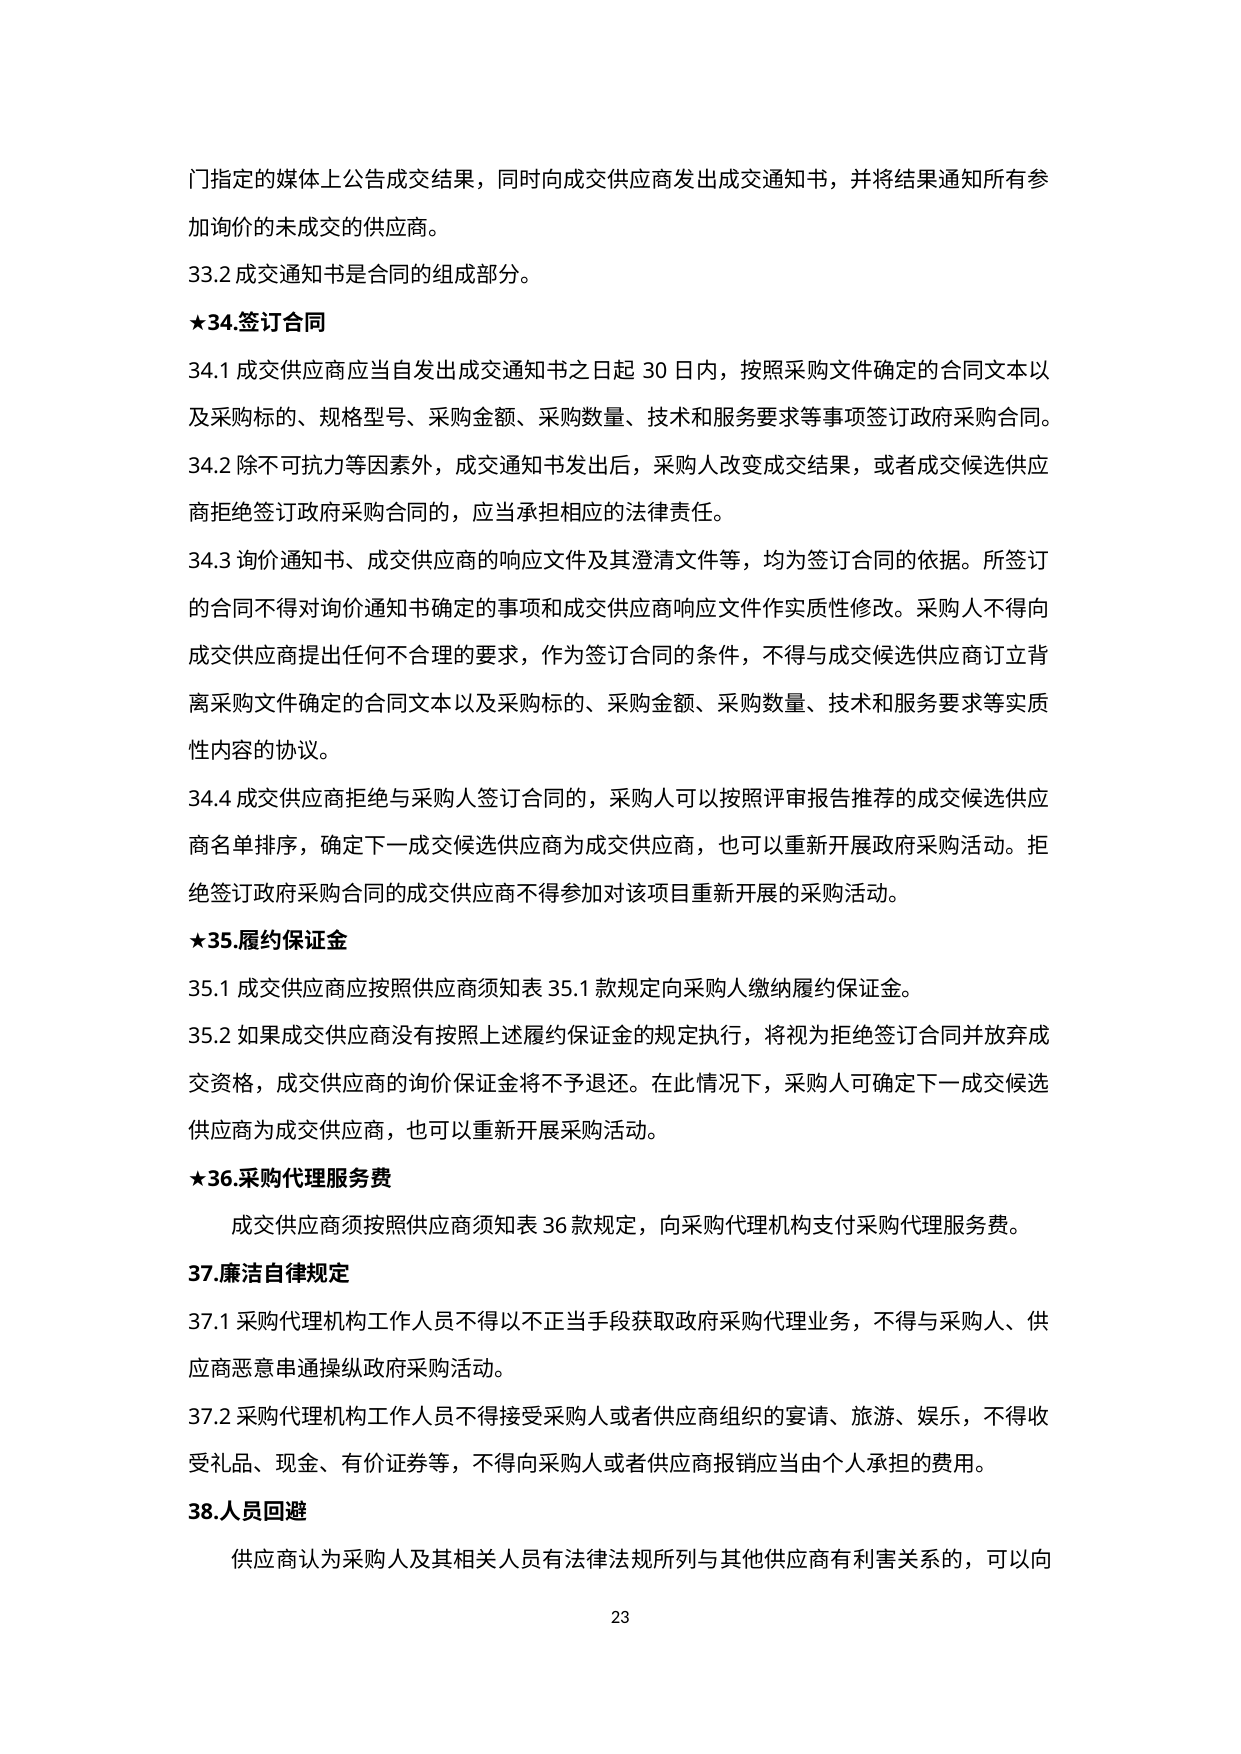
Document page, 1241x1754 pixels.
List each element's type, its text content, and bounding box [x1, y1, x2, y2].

text ★34.签订合同 [188, 305, 1052, 337]
text 35.2 如果成交供应商没有按照上述履约保证金的规定执行，将视为拒绝签订合同并放弃成交资格，成交供应商的询价保证金将不予退还。在此情况下，采购人可确定下一成交候选供应商为成交供应商，也可以重新开展采购活动。 [188, 1018, 1052, 1145]
text 37.2采购代理机构工作人员不得接受采购人或者供应商组织的宴请、旅游、娱乐，不得收受礼品、现金、有价证券等，不得向采购人或者供应商报销应当由个人承担的费用。 [188, 1399, 1052, 1478]
text 35.1 成交供应商应按照供应商须知表35.1款规定向采购人缴纳履约保证金。 [188, 971, 1052, 1002]
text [188, 1542, 1052, 1573]
text 34.2除不可抗力等因素外，成交通知书发出后，采购人改变成交结果，或者成交候选供应商拒绝签订政府采购合同的，应当承担相应的法律责任。 [188, 448, 1052, 527]
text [188, 162, 1052, 242]
text 33.2成交通知书是合同的组成部分。 [188, 257, 1052, 289]
text ★35.履约保证金 [188, 923, 1052, 955]
text 34.3询价通知书、成交供应商的响应文件及其澄清文件等，均为签订合同的依据。所签订的合同不得对询价通知书确定的事项和成交供应商响应文件作实质性修改。采购人不得向成交供应商提出任何不合理的要求，作为签订合同的条件，不得与成交候选供应商订立背离采购文件确定的合同文本以及采购标的、采购金额、采购数量、技术和服务要求等实质性内容的协议。 [188, 543, 1052, 765]
text 成交供应商须按照供应商须知表36款规定，向采购代理机构支付采购代理服务费。 [188, 1208, 1052, 1240]
text 38.人员回避 [188, 1494, 1052, 1526]
text ★36.采购代理服务费 [188, 1161, 1052, 1193]
text 37.廉洁自律规定 [188, 1256, 1052, 1288]
text 37.1采购代理机构工作人员不得以不正当手段获取政府采购代理业务，不得与采购人、供应商恶意串通操纵政府采购活动。 [188, 1304, 1052, 1383]
text 34.4成交供应商拒绝与采购人签订合同的，采购人可以按照评审报告推荐的成交候选供应商名单排序，确定下一成交候选供应商为成交供应商，也可以重新开展政府采购活动。拒绝签订政府采购合同的成交供应商不得参加对该项目重新开展的采购活动。 [188, 781, 1052, 907]
text 34.1成交供应商应当自发出成交通知书之日起 30 日内，按照采购文件确定的合同文本以及采购标的、规格型号、采购金额、采购数量、技术和服务要求等事项签订政府采购合同。 [188, 353, 1052, 432]
